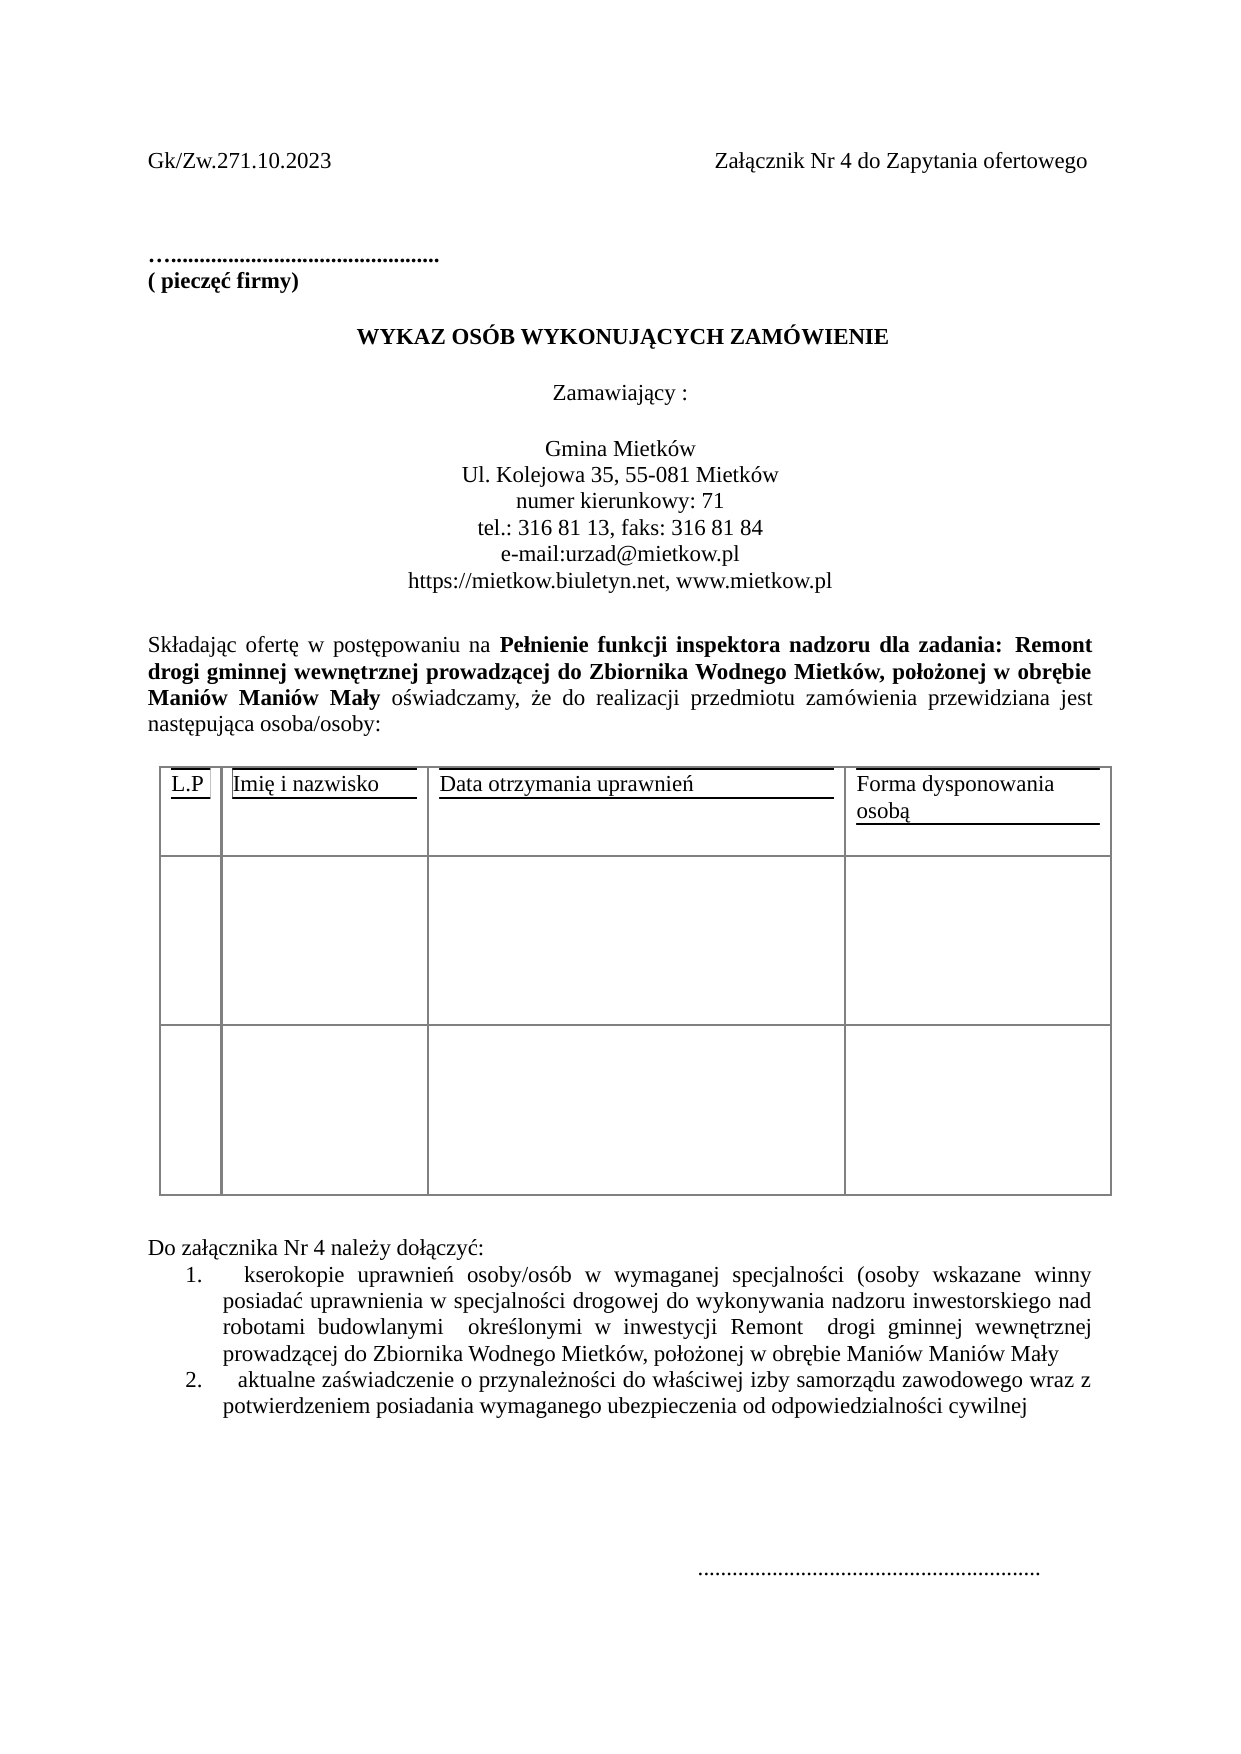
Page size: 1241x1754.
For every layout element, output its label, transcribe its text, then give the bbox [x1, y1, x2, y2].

text 1. kserokopie uprawnień osoby/osób w wymaganej specjalności (osoby wskazane winny posiadać uprawnienia w specjalności drogowej do wykonywania nadzoru inwestorskiego nad robotami budowlanymi określonymi w inwestycji Remont drogi gminnej wewnętrznej prowadzącej do Zbiornika Wodnego Mietków, położonej w obrębie Maniów Maniów Mały [185, 1261, 1093, 1366]
table_cell [846, 857, 1110, 1024]
text …............................................... [148, 241, 1093, 267]
table_cell [846, 1026, 1110, 1194]
text Do załącznika Nr 4 należy dołączyć: [148, 1234, 1093, 1261]
text ( pieczęć firmy) [148, 267, 1093, 294]
text numer kierunkowy: 71 [148, 488, 1093, 514]
table_header L.P [161, 768, 220, 855]
text Ul. Kolejowa 35, 55-081 Mietków [148, 461, 1093, 488]
text tel.: 316 81 13, faks: 316 81 84 [148, 514, 1093, 540]
table_cell [161, 857, 220, 1024]
text ............................................................ [148, 1554, 1093, 1581]
text e-mail:urzad@mietkow.pl [148, 540, 1093, 567]
text Gmina Mietków [148, 435, 1093, 461]
text Zamawiający : [148, 379, 1093, 405]
table_cell [429, 1026, 844, 1194]
text 2. aktualne zaświadczenie o przynależności do właściwej izby samorządu zawodowego wraz z potwierdzeniem posiadania wymaganego ubezpieczenia od odpowiedzialności cywilnej [185, 1366, 1093, 1419]
text WYKAZ OSÓB WYKONUJĄCYCH ZAMÓWIENIE [148, 323, 1093, 349]
text Składając ofertę w postępowaniu na Pełnienie funkcji inspektora nadzoru dla zadania: Remont drogi gminnej wewnętrznej prowadzącej do Zbiornika Wodnego Mietków, położonej w obrębie Maniów Maniów Mały oświadczamy, że do realizacji przedmiotu zamówienia przewidziana jest następująca osoba/osoby: [148, 631, 1093, 737]
table_header Imię i nazwisko [223, 768, 427, 855]
table_header Data otrzymania uprawnień [429, 768, 844, 855]
table_cell [429, 857, 844, 1024]
table_cell [223, 1026, 427, 1194]
text Gk/Zw.271.10.2023 Załącznik Nr 4 do Zapytania ofertowego [148, 148, 1093, 174]
table_header Forma dysponowania osobą [846, 768, 1110, 855]
text https://mietkow.biuletyn.net, www.mietkow.pl [148, 567, 1093, 593]
table_cell [223, 857, 427, 1024]
table_cell [161, 1026, 220, 1194]
